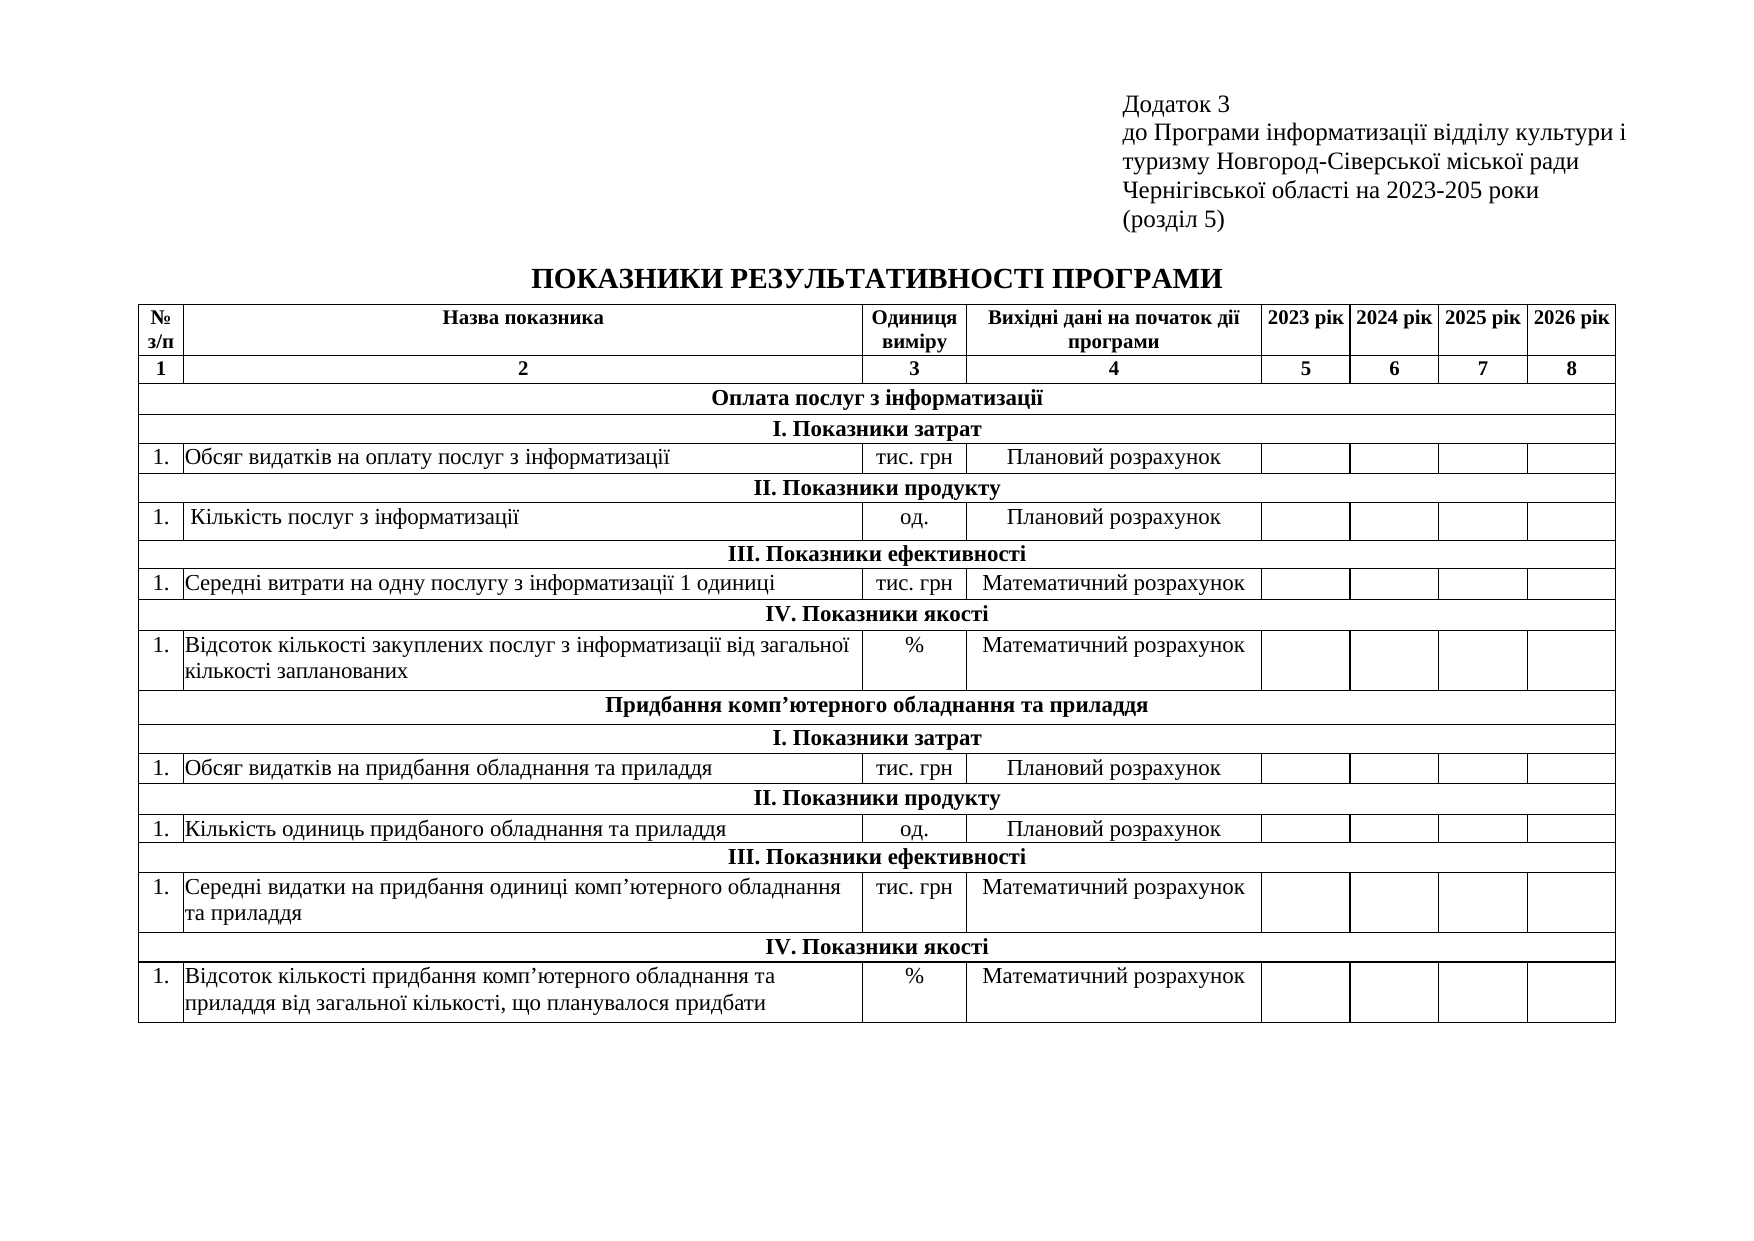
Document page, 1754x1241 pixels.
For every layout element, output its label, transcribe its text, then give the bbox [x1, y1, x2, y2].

table_cell Математичний розрахунок [967, 963, 1261, 1022]
table_header Вихідні дані на початок дії програми [967, 305, 1261, 354]
table_cell Середні видатки на придбання одиниці комп’ютерного обладнання та приладдя [184, 873, 862, 932]
table_cell 4 [967, 356, 1261, 382]
table_cell [1439, 631, 1527, 690]
table_cell Відсоток кількості закуплених послуг з інформатизації від загальної кількості запланованих [184, 631, 862, 690]
table_cell [1351, 754, 1438, 783]
table_cell Математичний розрахунок [967, 569, 1261, 599]
table_cell 1. [139, 754, 183, 783]
table_cell [1528, 754, 1615, 783]
table_cell Математичний розрахунок [967, 873, 1261, 932]
table_cell [1528, 444, 1615, 473]
table_cell [1262, 754, 1349, 783]
table_cell Математичний розрахунок [967, 631, 1261, 690]
table_cell 1. [139, 503, 183, 539]
table_header 2026 рік [1528, 305, 1615, 354]
table_cell [1351, 631, 1438, 690]
table_cell IV. Показники якості [139, 600, 1615, 630]
table_header 2025 рік [1439, 305, 1527, 354]
table_cell Обсяг видатків на придбання обладнання та приладдя [184, 754, 862, 783]
table_cell [1439, 444, 1527, 473]
table_cell IV. Показники якості [139, 933, 1615, 961]
table_cell Придбання комп’ютерного обладнання та приладдя [139, 691, 1615, 723]
table_cell Кількість послуг з інформатизації [184, 503, 862, 539]
table_cell 1. [139, 444, 183, 473]
table_cell [1262, 815, 1349, 842]
table_cell II. Показники продукту [139, 474, 1615, 502]
table_cell [1351, 444, 1438, 473]
table_cell 1. [139, 873, 183, 932]
table_cell 1. [139, 631, 183, 690]
table_cell Плановий розрахунок [967, 503, 1261, 539]
table_cell 3 [863, 356, 966, 382]
table_cell І. Показники затрат [139, 725, 1615, 753]
table_cell [1262, 873, 1349, 932]
table_cell [1351, 873, 1438, 932]
table_cell [1351, 503, 1438, 539]
table_cell 1 [139, 356, 183, 382]
table_cell 1. [139, 963, 183, 1022]
table_header № з/п [139, 305, 183, 354]
table_cell [1351, 963, 1438, 1022]
table_cell тис. грн [863, 873, 966, 932]
text (розділ 5) [1122, 204, 1636, 232]
table_cell [1528, 963, 1615, 1022]
table_cell 1. [139, 815, 183, 842]
table_cell % [863, 631, 966, 690]
table_cell Плановий розрахунок [967, 444, 1261, 473]
text Додаток 3 [1122, 89, 1636, 117]
table_cell III. Показники ефективності [139, 843, 1615, 872]
table_cell [1528, 503, 1615, 539]
table_cell 1. [139, 569, 183, 599]
text ПОКАЗНИКИ РЕЗУЛЬТАТИВНОСТІ ПРОГРАМИ [118, 261, 1636, 295]
table_cell [1439, 754, 1527, 783]
table_cell тис. грн [863, 569, 966, 599]
table_cell тис. грн [863, 444, 966, 473]
table_cell 2 [184, 356, 862, 382]
table_cell [1528, 873, 1615, 932]
table_header Одиниця виміру [863, 305, 966, 354]
table_cell [1351, 569, 1438, 599]
table_cell [1262, 963, 1349, 1022]
table_cell Кількість одиниць придбаного обладнання та приладдя [184, 815, 862, 842]
table_cell Плановий розрахунок [967, 815, 1261, 842]
table_cell Середні витрати на одну послугу з інформатизації 1 одиниці [184, 569, 862, 599]
table_cell [1262, 503, 1349, 539]
table_cell % [863, 963, 966, 1022]
table_cell [1439, 569, 1527, 599]
table_cell III. Показники ефективності [139, 541, 1615, 568]
table_cell 7 [1439, 356, 1527, 382]
table_cell од. [863, 503, 966, 539]
table_cell 6 [1351, 356, 1438, 382]
table_cell [1528, 631, 1615, 690]
table_cell [1439, 963, 1527, 1022]
text до Програми інформатизації відділу культури і туризму Новгород-Сіверської міської ради Чернігівської області на 2023-205 роки [1122, 117, 1636, 204]
table_cell Плановий розрахунок [967, 754, 1261, 783]
table_cell Відсоток кількості придбання комп’ютерного обладнання та приладдя від загальної кількості, що планувалося придбати [184, 963, 862, 1022]
table_cell [1262, 631, 1349, 690]
table_cell [1262, 569, 1349, 599]
table_cell [1439, 815, 1527, 842]
table_cell [1528, 569, 1615, 599]
table_cell II. Показники продукту [139, 784, 1615, 814]
table_cell [1439, 503, 1527, 539]
table_cell [1351, 815, 1438, 842]
table_cell [1528, 815, 1615, 842]
table_cell 5 6 [1262, 356, 1349, 382]
table_cell [1262, 444, 1349, 473]
table_cell 8 [1528, 356, 1615, 382]
table_header Назва показника [184, 305, 862, 354]
table_cell Обсяг видатків на оплату послуг з інформатизації [184, 444, 862, 473]
table_header 2023 рік [1262, 305, 1349, 354]
table_cell Оплата послуг з інформатизації [139, 384, 1615, 414]
table_cell тис. грн [863, 754, 966, 783]
table_cell од. [863, 815, 966, 842]
table_cell [1439, 873, 1527, 932]
table_header 2024 рік [1351, 305, 1438, 354]
table_cell І. Показники затрат [139, 415, 1615, 442]
